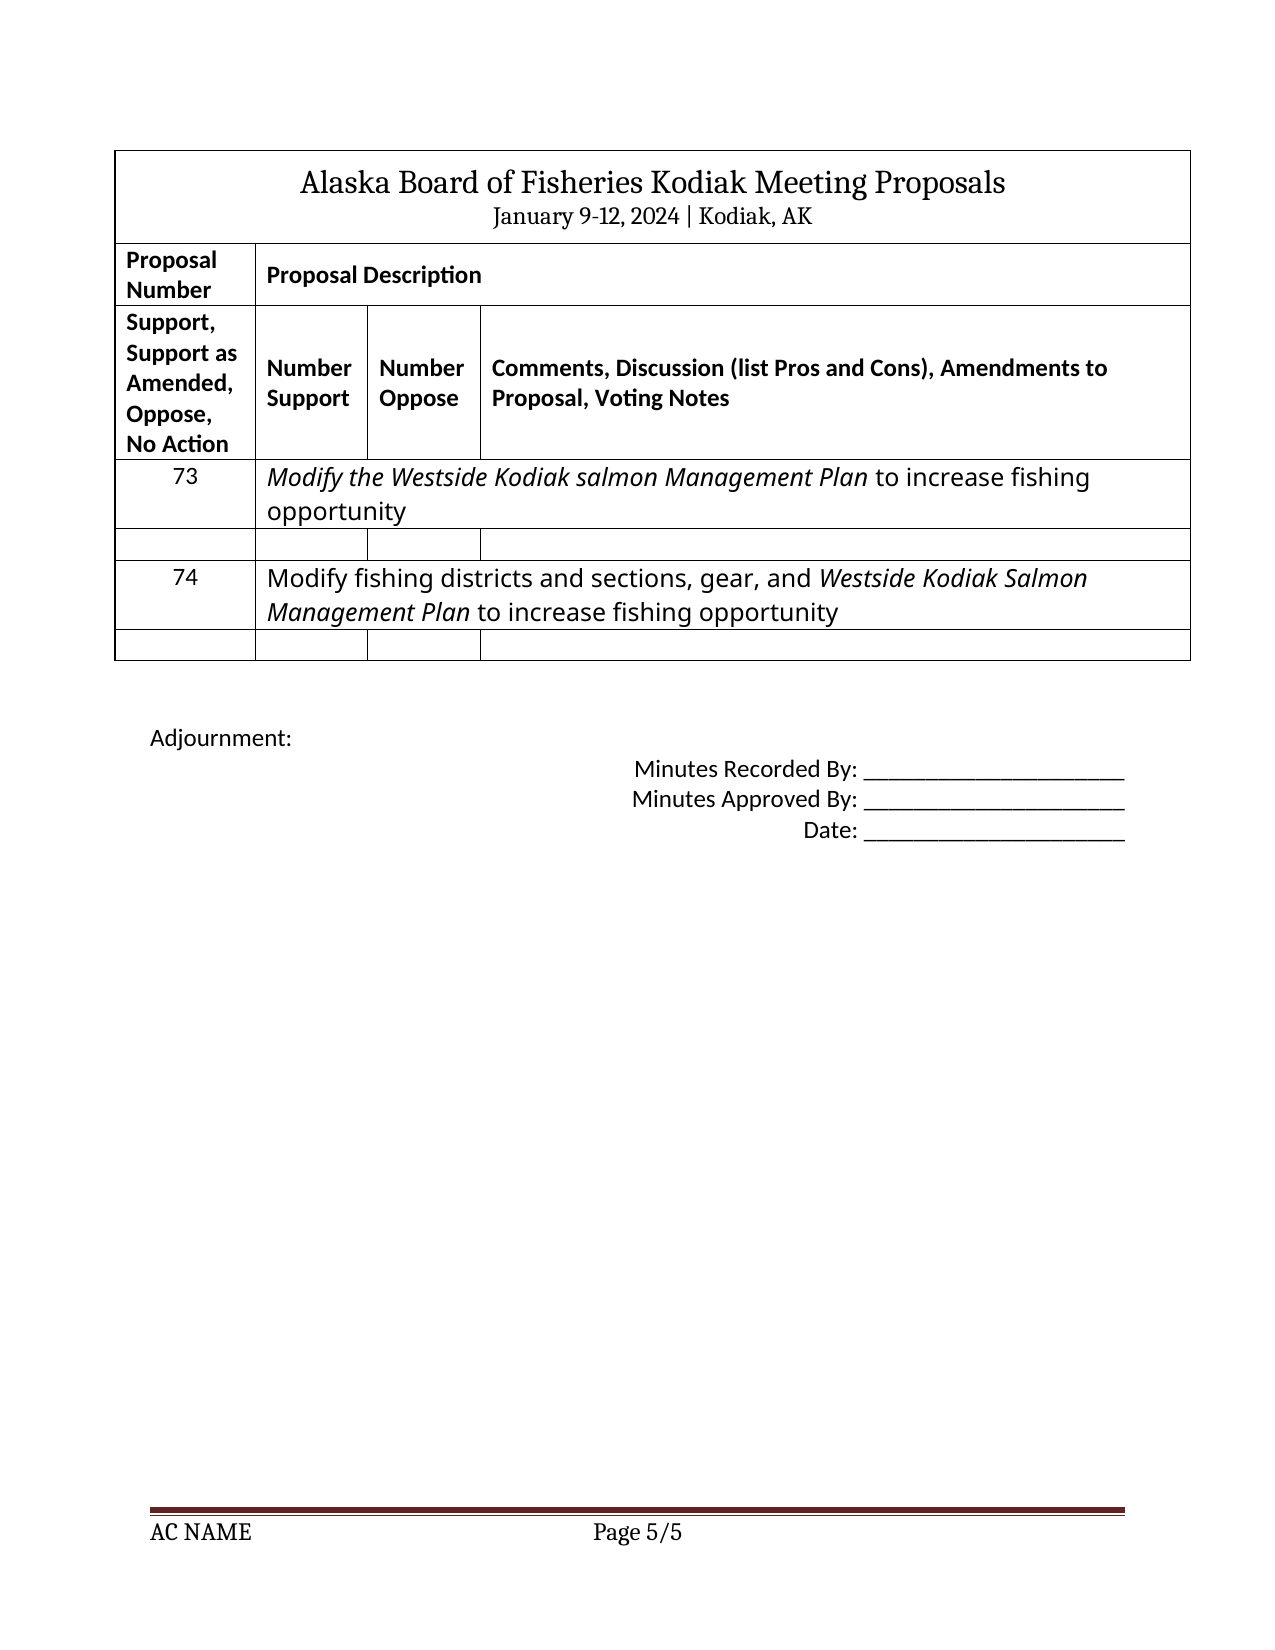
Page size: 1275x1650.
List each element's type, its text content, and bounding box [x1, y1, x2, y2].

table_cell [368, 529, 480, 559]
table_cell Number Oppose [368, 306, 480, 459]
table_cell [116, 630, 255, 660]
table_header Alaska Board of Fisheries Kodiak Meeting Proposals January 9-12, 2024 | Kodiak, AK [116, 151, 1190, 243]
table_cell [116, 529, 255, 559]
table_cell Number Support [256, 306, 367, 459]
table_cell [481, 529, 1190, 559]
table_cell 74 [116, 561, 255, 629]
table_cell [256, 630, 367, 660]
table_cell Modify fishing districts and sections, gear, and Westside Kodiak Salmon Management Plan to increase fishing opportunity [256, 561, 1190, 629]
text Adjournment: [150, 722, 1125, 753]
table_cell Comments, Discussion (list Pros and Cons), Amendments to Proposal, Voting Notes [481, 306, 1190, 459]
table_cell Proposal Description [256, 244, 1190, 305]
text Minutes Approved By: _____________________ [150, 783, 1125, 814]
table_cell 73 [116, 460, 255, 528]
text Minutes Recorded By: _____________________ [150, 753, 1125, 783]
text Date: _____________________ [150, 814, 1125, 844]
table_cell Modify the Westside Kodiak salmon Management Plan to increase fishing opportunity [256, 460, 1190, 528]
table_cell [481, 630, 1190, 660]
table_cell [368, 630, 480, 660]
table_cell Support, Support as Amended, Oppose, No Action [116, 306, 255, 459]
table_cell Proposal Number [116, 244, 255, 305]
table_cell [256, 529, 367, 559]
